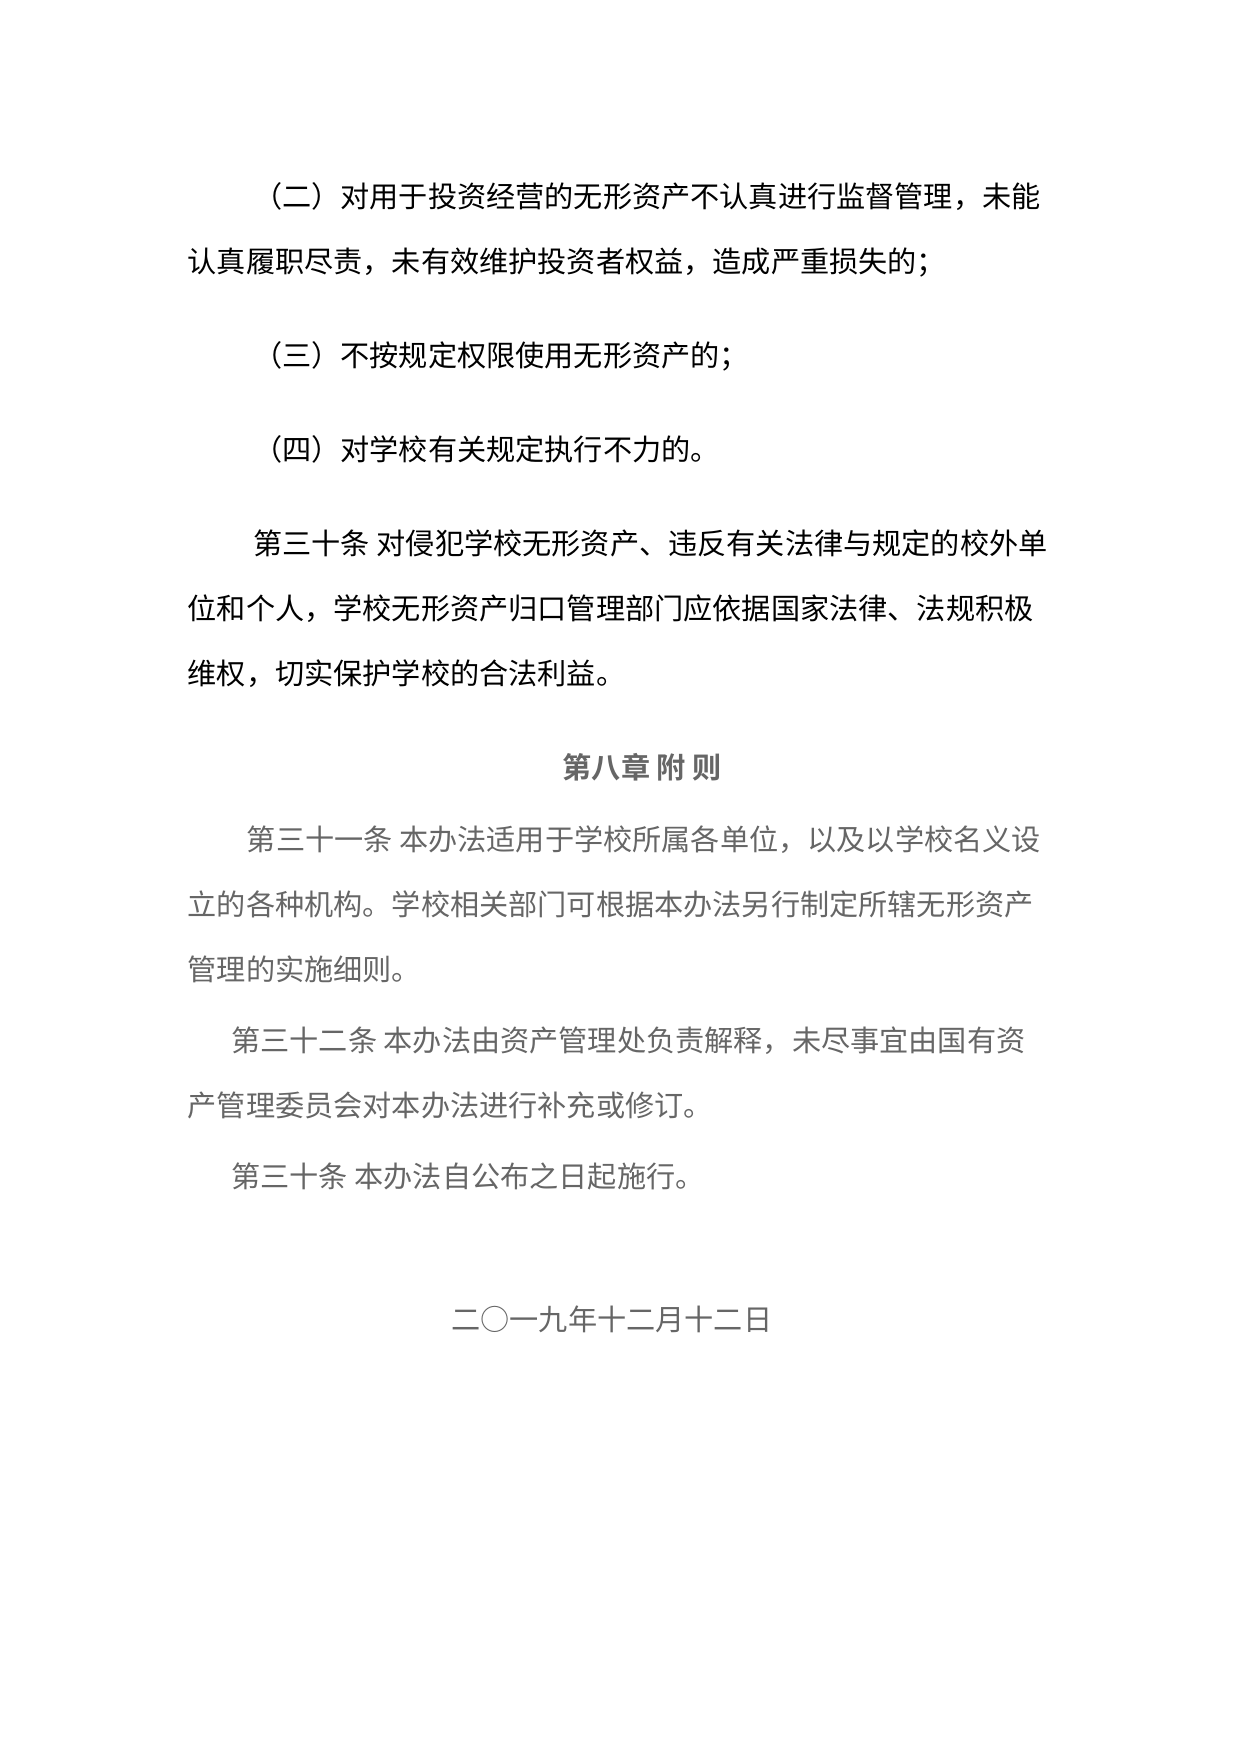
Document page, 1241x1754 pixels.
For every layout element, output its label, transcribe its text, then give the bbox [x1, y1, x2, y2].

text 第三十条 对侵犯学校无形资产、违反有关法律与规定的校外单位和个人，学校无形资产归口管理部门应依据国家法律、法规积极维权，切实保护学校的合法利益。 [187, 509, 1053, 704]
text 第三十条 本办法自公布之日起施行。 [187, 1142, 1053, 1207]
text 第三十二条 本办法由资产管理处负责解释，未尽事宜由国有资产管理委员会对本办法进行补充或修订。 [187, 1006, 1053, 1136]
text （二）对用于投资经营的无形资产不认真进行监督管理，未能认真履职尽责，未有效维护投资者权益，造成严重损失的； [187, 162, 1053, 292]
text （四）对学校有关规定执行不力的。 [187, 415, 1053, 480]
text 第三十一条 本办法适用于学校所属各单位，以及以学校名义设立的各种机构。学校相关部门可根据本办法另行制定所辖无形资产管理的实施细则。 [187, 805, 1053, 1000]
text 第八章 附 则 [187, 734, 1053, 799]
text （三）不按规定权限使用无形资产的； [187, 321, 1053, 386]
text 二○一九年十二月十二日 [187, 1285, 1053, 1350]
